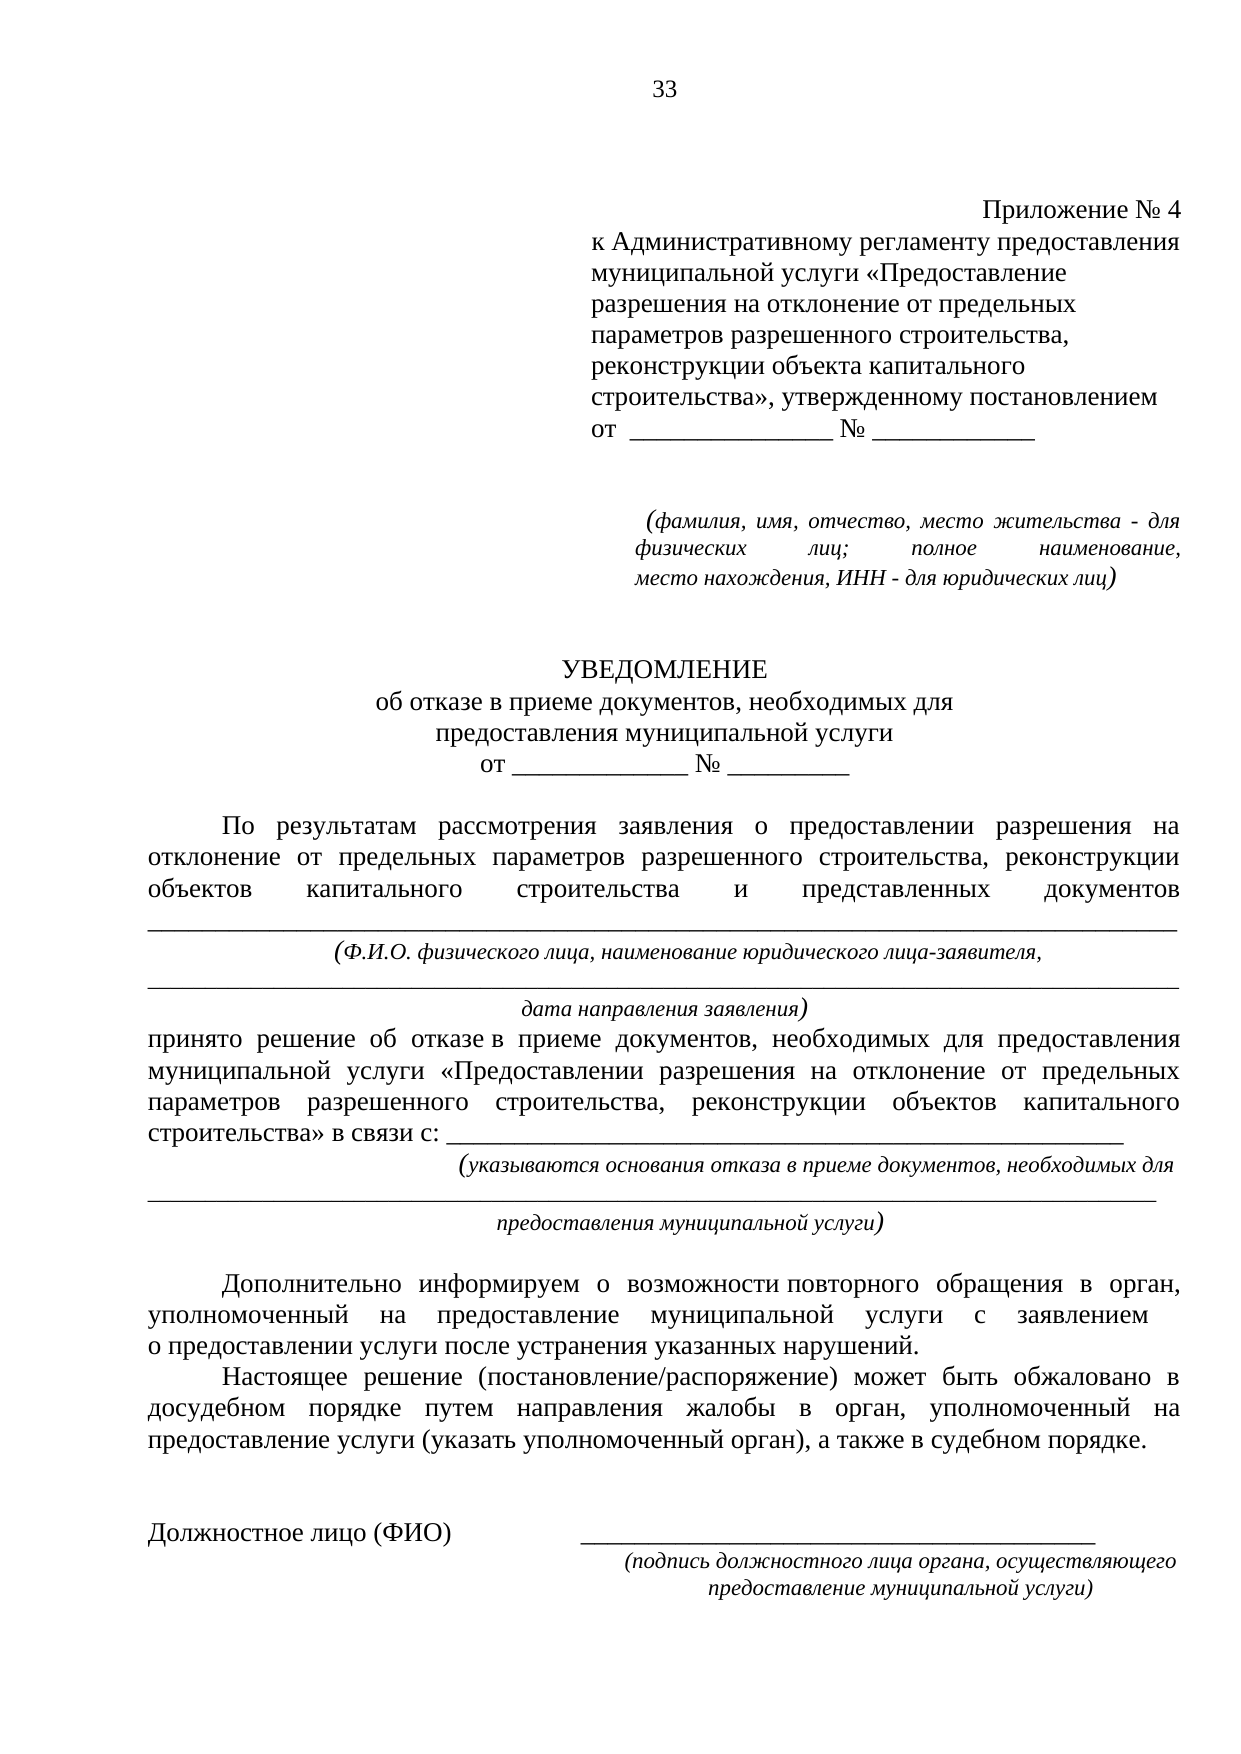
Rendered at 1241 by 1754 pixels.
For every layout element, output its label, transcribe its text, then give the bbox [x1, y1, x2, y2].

text об отказе в приеме документов, необходимых для [148, 685, 1181, 716]
text принято решение об отказе в приеме документов, необходимых для предоставления муниципальной услуги «Предоставлении разрешения на отклонение от предельных параметров разрешенного строительства, реконструкции объектов капитального строительства» в связи с: __________________________________________________ [148, 1023, 1181, 1147]
text муниципальной услуги «Предоставление [148, 256, 1181, 287]
text Настоящее решение (постановление/распоряжение) может быть обжаловано в досудебном порядке путем направления жалобы в орган, уполномоченный на предоставление услуги (указать уполномоченный орган), а также в судебном порядке. [148, 1360, 1181, 1454]
text УВЕДОМЛЕНИЕ [148, 654, 1181, 685]
text (указываются основания отказа в приеме документов, необходимых для [148, 1147, 1181, 1178]
text (Ф.И.О. физического лица, наименование юридического лица-заявителя, [148, 934, 1181, 965]
text Дополнительно информируем о возможности повторного обращения в орган, уполномоченный на предоставление муниципальной услуги с заявлением о предоставлении услуги после устранения указанных нарушений. [148, 1267, 1181, 1360]
text разрешения на отклонение от предельных [148, 287, 1181, 318]
text (фамилия, имя, отчество, место жительства - для физических лиц; полное наименование, место нахождения, ИНН - для юридических лиц) [635, 503, 1181, 591]
text строительства», утвержденному постановлением [148, 381, 1181, 412]
text предоставления муниципальной услуги) [148, 1205, 1181, 1236]
text __________________________________________________________________________________________ [148, 965, 1181, 991]
text от _______________ № ____________ [148, 412, 1181, 443]
text предоставления муниципальной услуги [148, 716, 1181, 747]
text По результатам рассмотрения заявления о предоставлении разрешения на отклонение от предельных параметров разрешенного строительства, реконструкции объектов капитального строительства и представленных документов ____________________________________________________________________________ [148, 809, 1181, 934]
text от _____________ № _________ [148, 747, 1181, 778]
text (подпись должностного лица органа, осуществляющего предоставление муниципальной услуги) [620, 1547, 1181, 1600]
text дата направления заявления) [148, 991, 1181, 1023]
text Приложение № 4 [148, 194, 1181, 225]
text Должностное лицо (ФИО) ______________________________________ [148, 1516, 1181, 1547]
text реконструкции объекта капитального [148, 349, 1181, 381]
text ________________________________________________________________________________________ [148, 1178, 1181, 1205]
text к Административному регламенту предоставления [148, 225, 1181, 256]
text параметров разрешенного строительства, [148, 318, 1181, 349]
